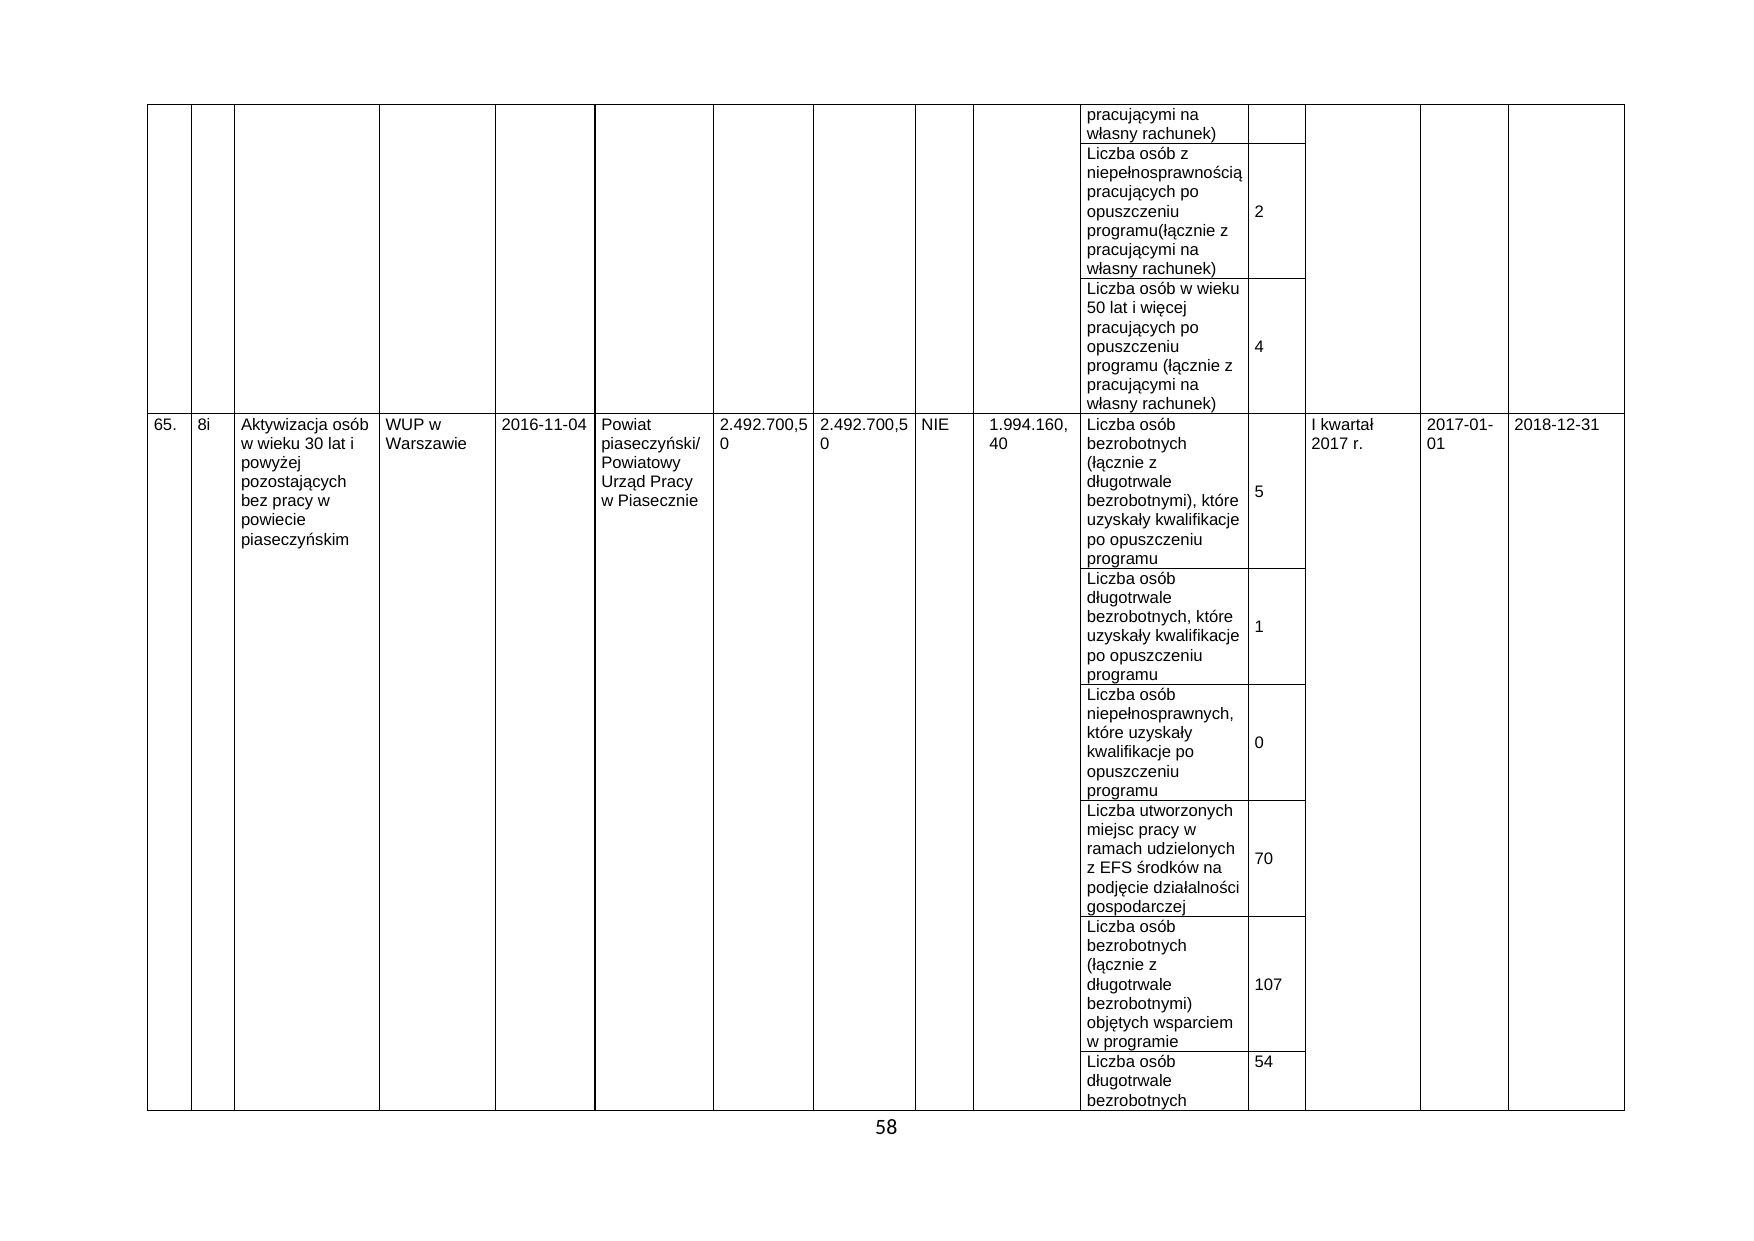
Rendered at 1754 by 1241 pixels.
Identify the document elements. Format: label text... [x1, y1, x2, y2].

table_cell I kwartał 2017 r. [1306, 414, 1420, 1109]
table_cell 2 [1249, 144, 1305, 278]
table_cell Liczba osób długotrwale bezrobotnych, które uzyskały kwalifikacje po opuszczeniu programu [1081, 569, 1248, 684]
table_cell 40 [1249, 105, 1305, 143]
table_cell Liczba osób niepełnosprawnych, które uzyskały kwalifikacje po opuszczeniu programu [1081, 685, 1248, 800]
table_cell NIE [916, 414, 973, 1109]
table_cell 70 [1249, 801, 1305, 916]
table_cell 1.994.160,40 [974, 414, 1080, 1109]
table_cell 5 [1249, 414, 1305, 568]
table_cell Liczba utworzonych miejsc pracy w ramach udzielonych z EFS środków na podjęcie działalności gospodarczej [1081, 801, 1248, 916]
table_cell 8i [192, 414, 234, 1109]
table_cell 4 [1249, 279, 1305, 413]
table_cell 2017-01-01 [1421, 414, 1508, 1109]
table_cell 1 [1249, 569, 1305, 684]
table_cell 0 [1249, 685, 1305, 800]
table_cell 2.492.700,50 [714, 414, 813, 1109]
table_cell WUP w Warszawie [380, 414, 495, 1109]
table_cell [1081, 105, 1248, 143]
table_cell 65. [148, 414, 191, 1109]
table_cell Liczba osób z niepełnosprawnością pracujących po opuszczeniu programu(łącznie z pracującymi na własny rachunek) [1081, 144, 1248, 278]
table_cell 2018-12-31 [1509, 414, 1624, 1109]
table_cell Powiat piaseczyński/Powiatowy Urząd Pracy w Piasecznie [596, 414, 713, 1109]
table_cell 2.492.700,50 [814, 414, 915, 1109]
table_cell Liczba osób bezrobotnych (łącznie z długotrwale bezrobotnymi), które uzyskały kwalifikacje po opuszczeniu programu [1081, 414, 1248, 568]
table_cell 107 [1249, 917, 1305, 1051]
table_cell 54 [1249, 1052, 1305, 1109]
table_cell Aktywizacja osób w wieku 30 lat i powyżej pozostających bez pracy w powiecie piaseczyńskim [235, 414, 379, 1109]
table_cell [1081, 1052, 1248, 1109]
table_cell 2016-11-04 [496, 414, 594, 1109]
table_cell Liczba osób bezrobotnych (łącznie z długotrwale bezrobotnymi) objętych wsparciem w programie [1081, 917, 1248, 1051]
table_cell Liczba osób w wieku 50 lat i więcej pracujących po opuszczeniu programu (łącznie z pracującymi na własny rachunek) [1081, 279, 1248, 413]
